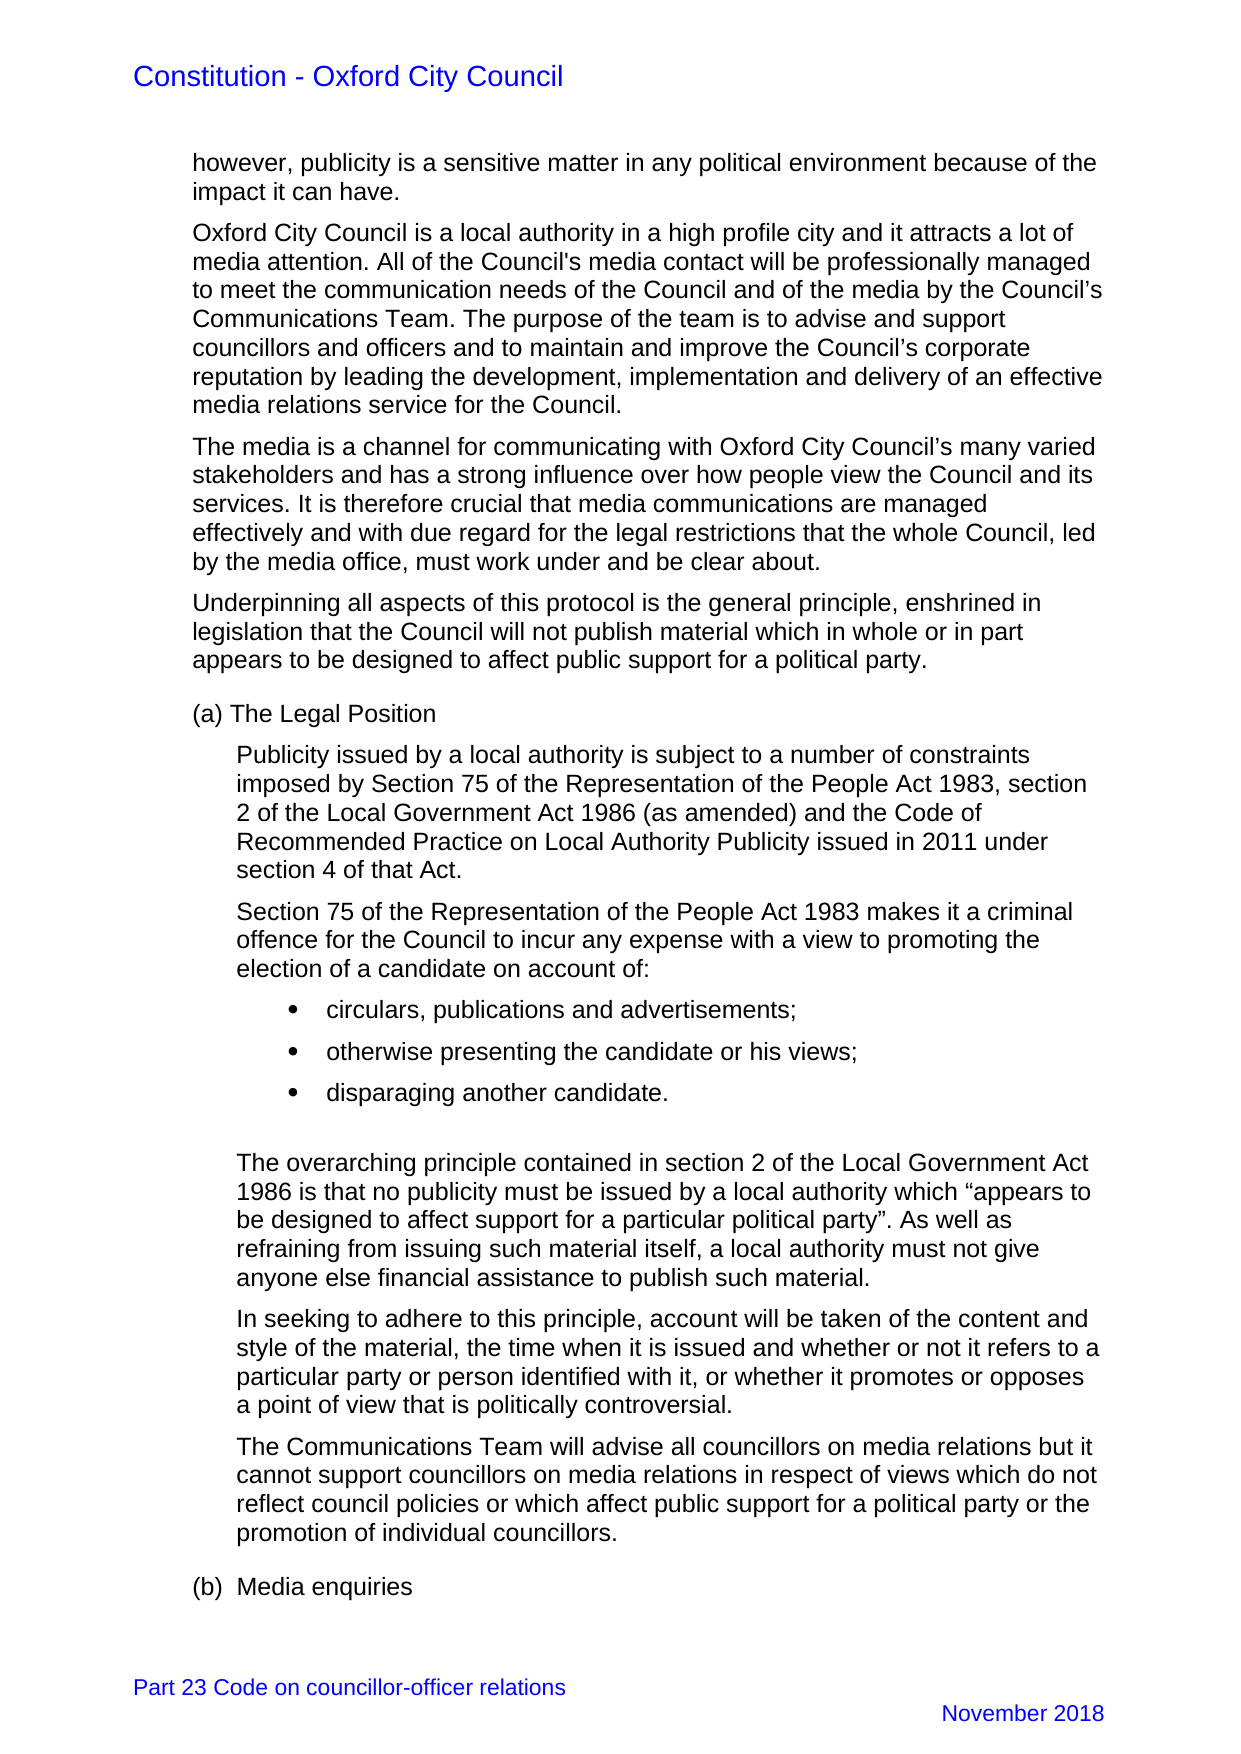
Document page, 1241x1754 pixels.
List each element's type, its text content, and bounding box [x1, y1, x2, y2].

text The media is a channel for communicating with Oxford City Council’s many varied stakeholders and has a strong influence over how people view the Council and its services. It is therefore crucial that media communications are managed effectively and with due regard for the legal restrictions that the whole Council, led by the media office, must work under and be clear about. [192, 431, 1104, 575]
text disparaging another candidate. [288, 1078, 1104, 1107]
list In seeking to adhere to this principle, account will be taken of the content and style of the material, the time when it is issued and whether or not it refers to a particular party or person identified with it, or whether it promotes or opposes a point of view that is politically controversial. [236, 1304, 1104, 1419]
text Underpinning all aspects of this protocol is the general principle, enshrined in legislation that the Council will not publish material which in whole or in part appears to be designed to affect public support for a political party. [192, 588, 1104, 674]
list Publicity issued by a local authority is subject to a number of constraints imposed by Section 75 of the Representation of the People Act 1983, section 2 of the Local Government Act 1986 (as amended) and the Code of Recommended Practice on Local Authority Publicity issued in 2011 under section 4 of that Act. [236, 740, 1104, 884]
list The Communications Team will advise all councillors on media relations but it cannot support councillors on media relations in respect of views which do not reflect council policies or which affect public support for a political party or the promotion of individual councillors. [236, 1432, 1104, 1547]
text Oxford City Council is a local authority in a high profile city and it attracts a lot of media attention. All of the Council's media contact will be professionally managed to meet the communication needs of the Council and of the media by the Council’s Communications Team. The purpose of the team is to advise and support councillors and officers and to maintain and improve the Council’s corporate reputation by leading the development, implementation and delivery of an effective media relations service for the Council. [192, 218, 1104, 419]
list Section 75 of the Representation of the People Act 1983 makes it a criminal offence for the Council to incur any expense with a view to promoting the election of a candidate on account of: [236, 896, 1104, 983]
text circulars, publications and advertisements; [288, 995, 1104, 1024]
subtitle The Legal Position [192, 699, 1104, 728]
subtitle Media enquiries [192, 1572, 1104, 1601]
list The overarching principle contained in section 2 of the Local Government Act 1986 is that no publicity must be issued by a local authority which “appears to be designed to affect support for a particular political party”. As well as refraining from issuing such material itself, a local authority must not give anyone else financial assistance to publish such material. [236, 1148, 1104, 1292]
text otherwise presenting the candidate or his views; [288, 1037, 1104, 1065]
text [192, 148, 1104, 205]
